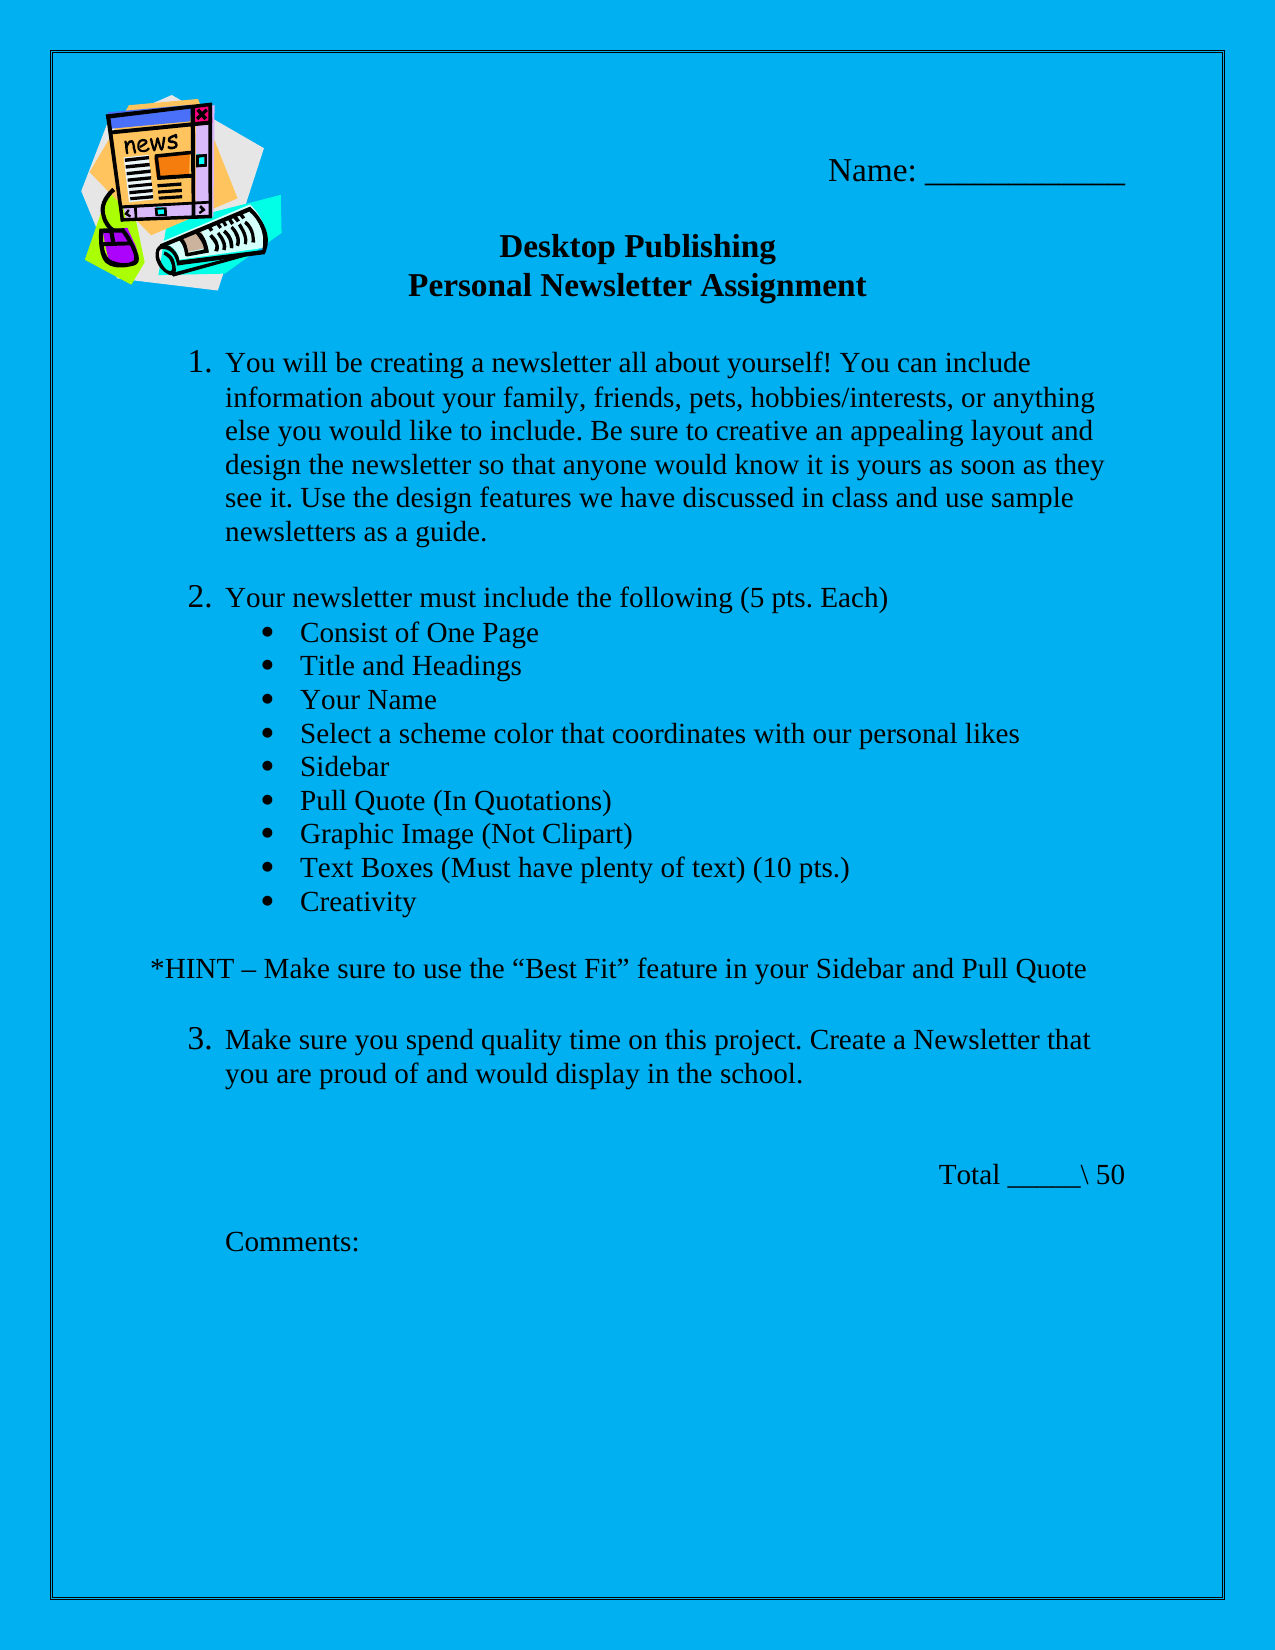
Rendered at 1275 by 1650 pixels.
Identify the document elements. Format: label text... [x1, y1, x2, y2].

text Desktop Publishing [150, 227, 1125, 265]
list You will be creating a newsletter all about yourself! You can include information about your family, friends, pets, hobbies/interests, or anything else you would like to include. Be sure to creative an appealing layout and design the newsletter so that anyone would know it is yours as soon as they see it. Use the design features we have discussed in class and use sample newsletters as a guide. [187, 342, 1125, 548]
list Sidebar [262, 749, 1125, 783]
list Title and Headings [262, 648, 1125, 682]
list Your newsletter must include the following (5 pts. Each) [187, 576, 1125, 615]
text Personal Newsletter Assignment [150, 265, 1125, 303]
list Select a scheme color that coordinates with our personal likes [262, 716, 1125, 749]
list Total _____\ 50 [187, 1157, 1125, 1191]
text *HINT – Make sure to use the “Best Fit” feature in your Sidebar and Pull Quote [150, 951, 1125, 985]
list Pull Quote (In Quotations) [262, 783, 1125, 817]
list Your Name [262, 682, 1125, 716]
list Make sure you spend quality time on this project. Create a Newsletter that you are proud of and would display in the school. [187, 1018, 1125, 1090]
list Comments: [225, 1224, 1125, 1258]
list Creativity [262, 884, 1125, 918]
list Consist of One Page [262, 615, 1125, 648]
text Name: ____________ [150, 150, 1125, 188]
list Graphic Image (Not Clipart) [262, 817, 1125, 850]
list Text Boxes (Must have plenty of text) (10 pts.) [262, 850, 1125, 884]
